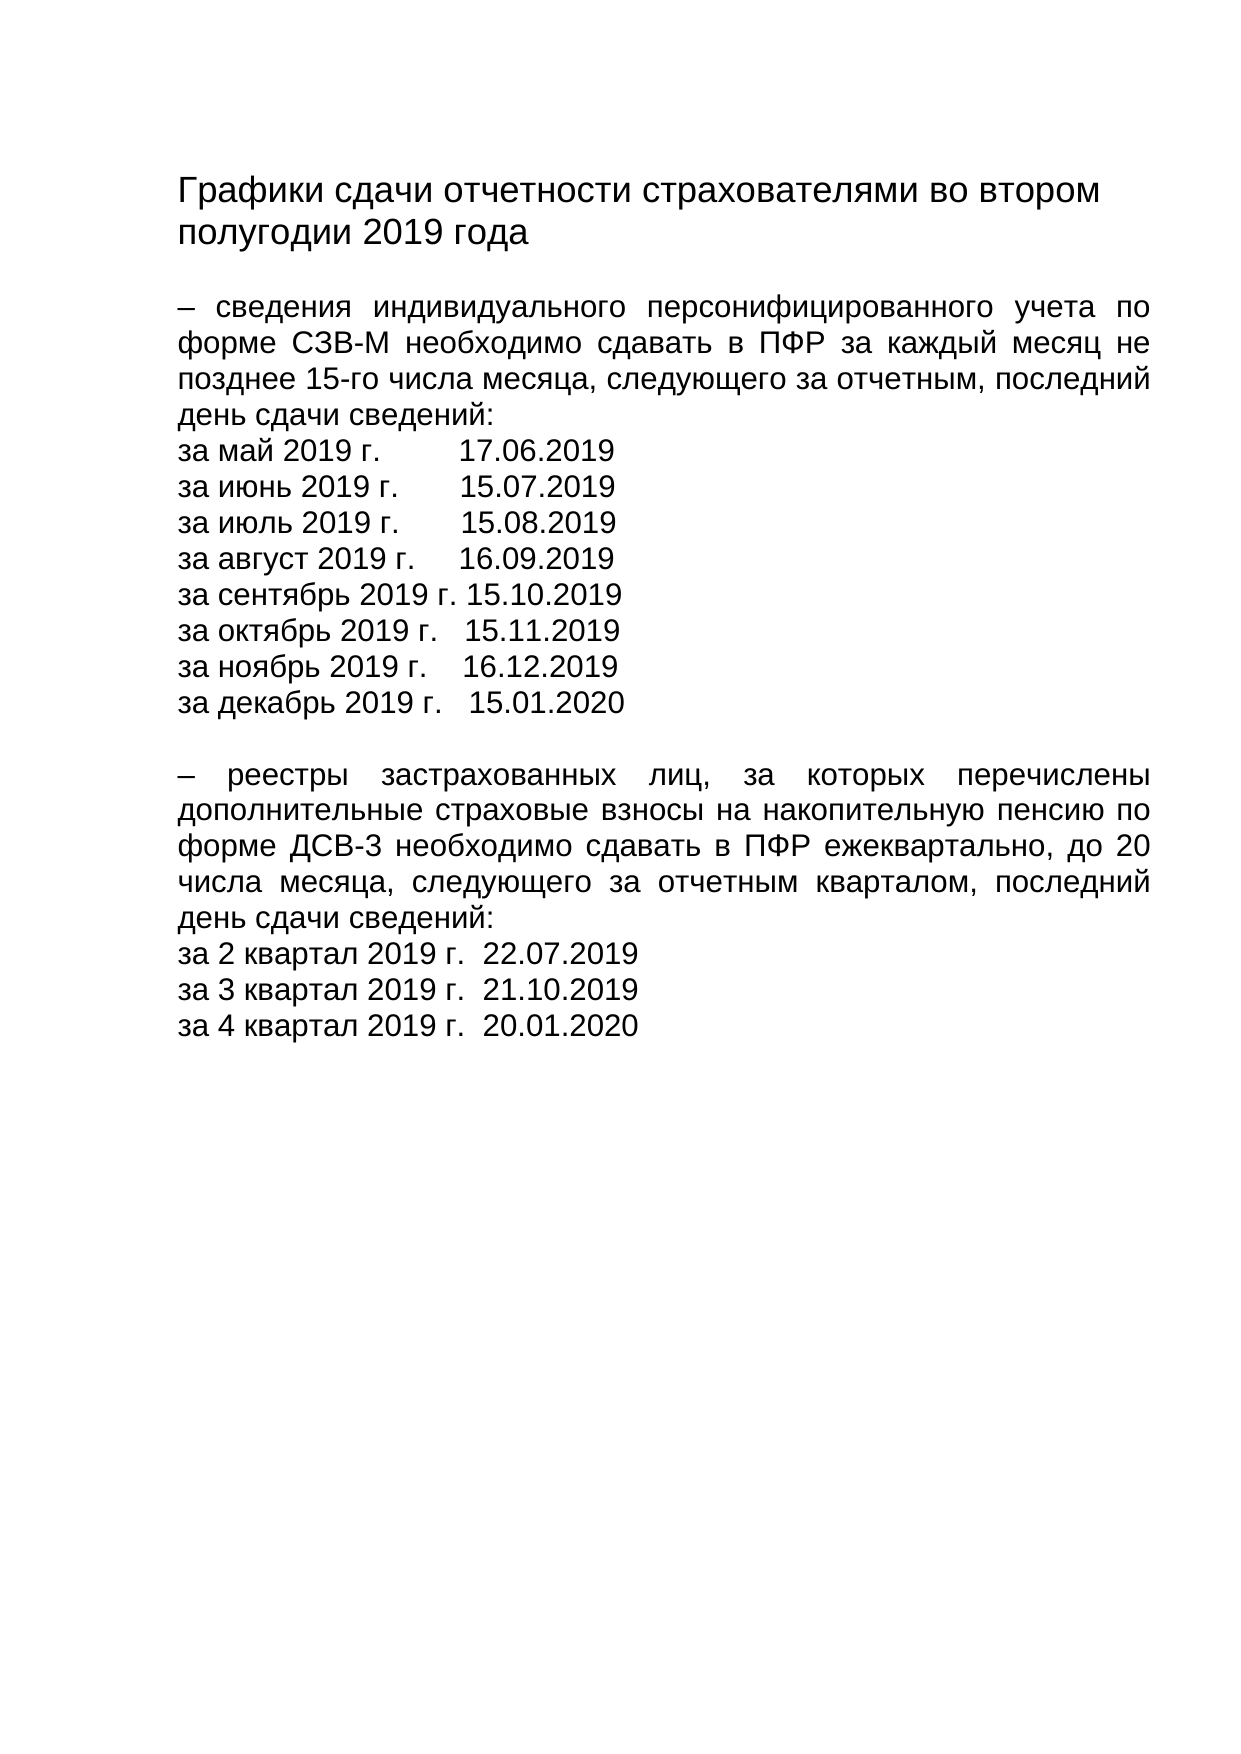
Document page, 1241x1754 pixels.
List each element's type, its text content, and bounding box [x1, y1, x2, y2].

text за декабрь 2019 г. 15.01.2020 [177, 684, 1152, 719]
text полугодии 2019 года [177, 210, 1152, 252]
text – реестры застрахованных лиц, за которых перечислены дополнительные страховые взносы на накопительную пенсию по форме ДСВ-3 необходимо сдавать в ПФР ежеквартально, до 20 числа месяца, следующего за отчетным кварталом, последний день сдачи сведений: [177, 756, 1152, 935]
text за август 2019 г. 16.09.2019 [177, 540, 1152, 576]
text за июнь 2019 г. 15.07.2019 [177, 468, 1152, 504]
text за сентябрь 2019 г. 15.10.2019 [177, 576, 1152, 612]
text за 4 квартал 2019 г. 20.01.2020 [177, 1007, 1152, 1043]
text Графики сдачи отчетности страхователями во втором [177, 168, 1152, 210]
text за ноябрь 2019 г. 16.12.2019 [177, 648, 1152, 684]
text за май 2019 г. 17.06.2019 [177, 432, 1152, 468]
text за 2 квартал 2019 г. 22.07.2019 [177, 935, 1152, 971]
text за июль 2019 г. 15.08.2019 [177, 504, 1152, 540]
text за 3 квартал 2019 г. 21.10.2019 [177, 971, 1152, 1007]
text за октябрь 2019 г. 15.11.2019 [177, 612, 1152, 648]
text – сведения индивидуального персонифицированного учета по форме СЗВ-М необходимо сдавать в ПФР за каждый месяц не позднее 15-го числа месяца, следующего за отчетным, последний день сдачи сведений: [177, 288, 1152, 432]
